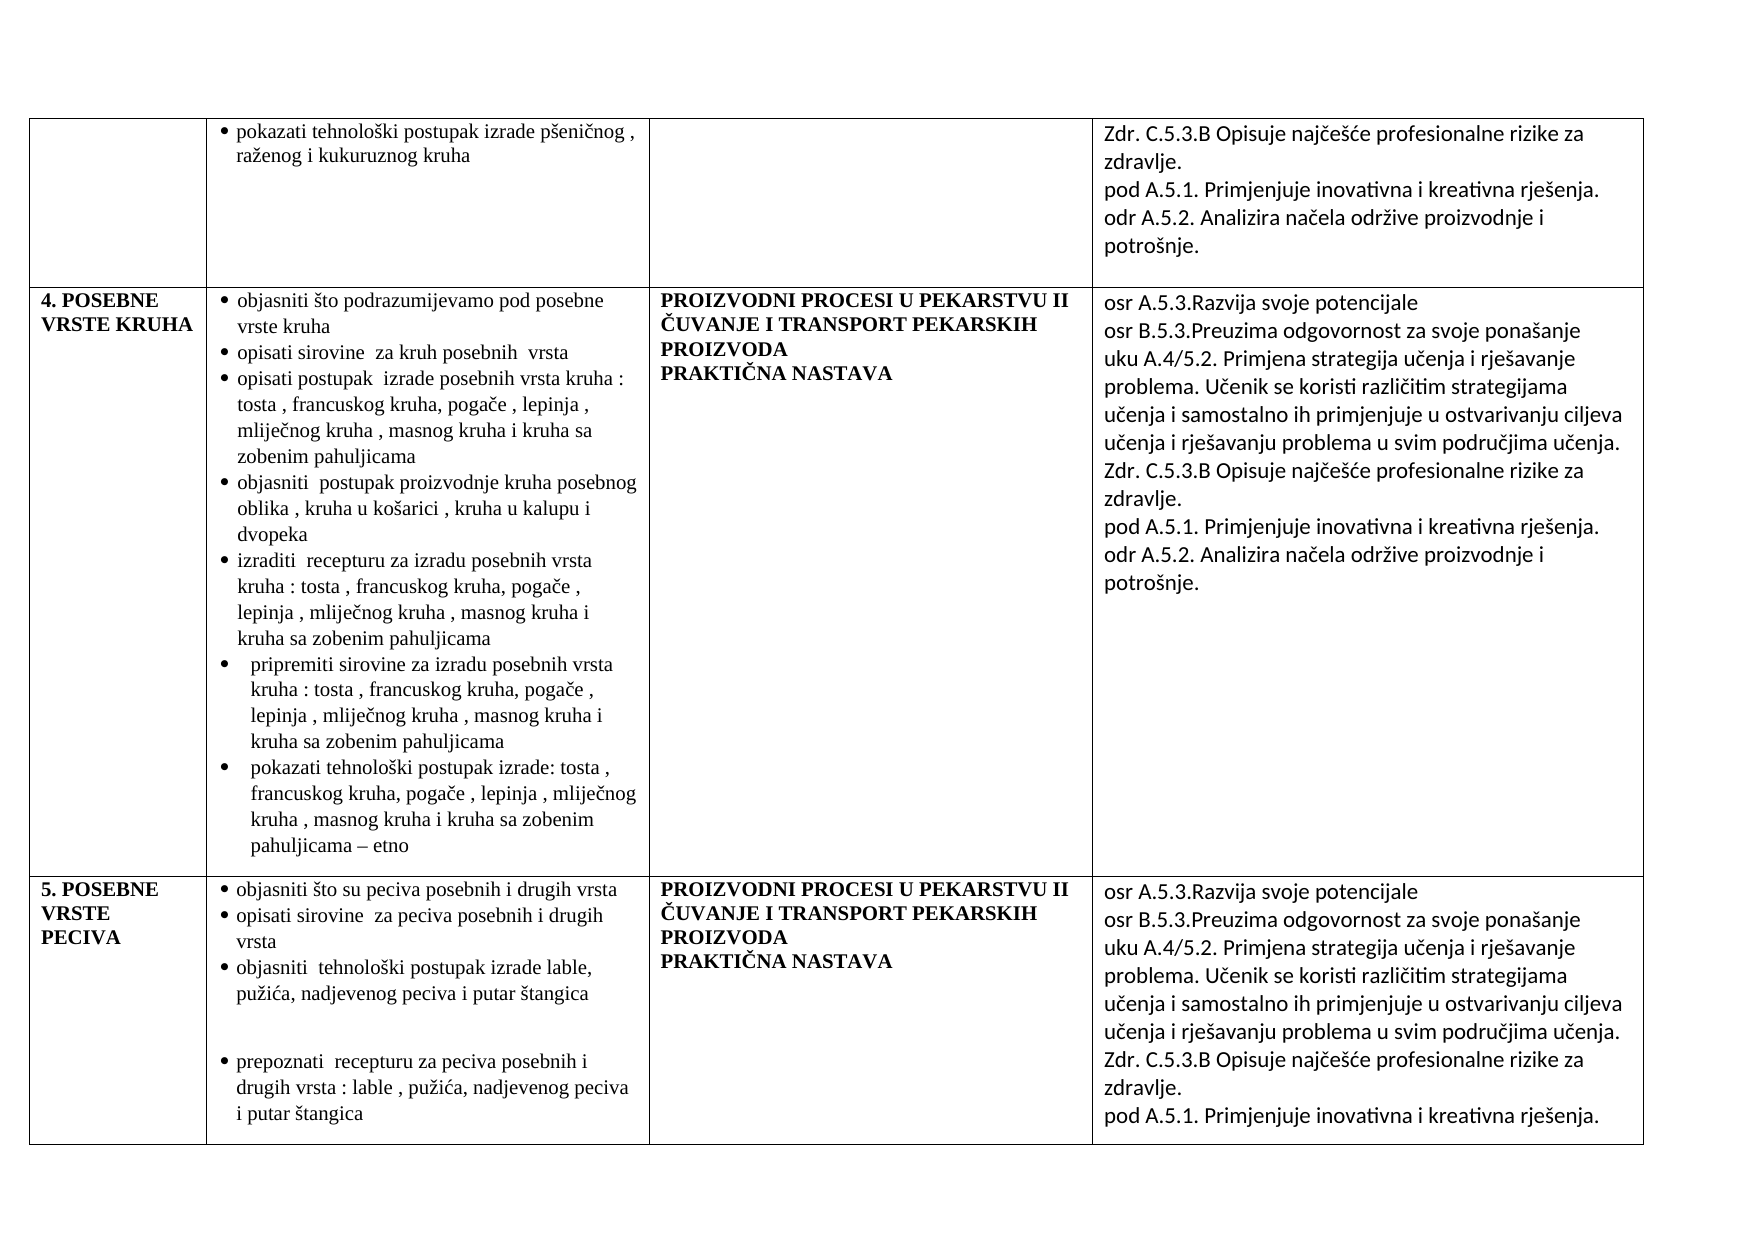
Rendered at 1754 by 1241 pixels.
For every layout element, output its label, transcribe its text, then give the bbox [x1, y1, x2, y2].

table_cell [1093, 877, 1643, 1144]
table_cell PROIZVODNI PROCESI U PEKARSTVU II ČUVANJE I TRANSPORT PEKARSKIH PROIZVODA PRAKTIČNA NASTAVA [650, 288, 1092, 876]
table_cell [650, 877, 1092, 1144]
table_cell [207, 119, 649, 287]
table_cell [30, 877, 206, 1144]
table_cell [1093, 119, 1643, 287]
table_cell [30, 119, 206, 287]
table_cell 4. POSEBNE VRSTE KRUHA [30, 288, 206, 876]
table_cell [650, 119, 1092, 287]
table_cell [207, 877, 649, 1144]
table_cell objasniti što podrazumijevamo pod posebne vrste kruha opisati sirovine za kruh posebnih vrsta opisati postupak izrade posebnih vrsta kruha : tosta , francuskog kruha, pogače , lepinja , mliječnog kruha , masnog kruha i kruha sa zobenim pahuljicama objasniti postupak proizvodnje kruha posebnog oblika , kruha u košarici , kruha u kalupu i dvopeka izraditi recepturu za izradu posebnih vrsta kruha : tosta , francuskog kruha, pogače , lepinja , mliječnog kruha , masnog kruha i kruha sa zobenim pahuljicama pripremiti sirovine za izradu posebnih vrsta kruha : tosta , francuskog kruha, pogače , lepinja , mliječnog kruha , masnog kruha i kruha sa zobenim pahuljicama pokazati tehnološki postupak izrade: tosta , francuskog kruha, pogače , lepinja , mliječnog kruha , masnog kruha i kruha sa zobenim pahuljicama – etno [207, 288, 649, 876]
